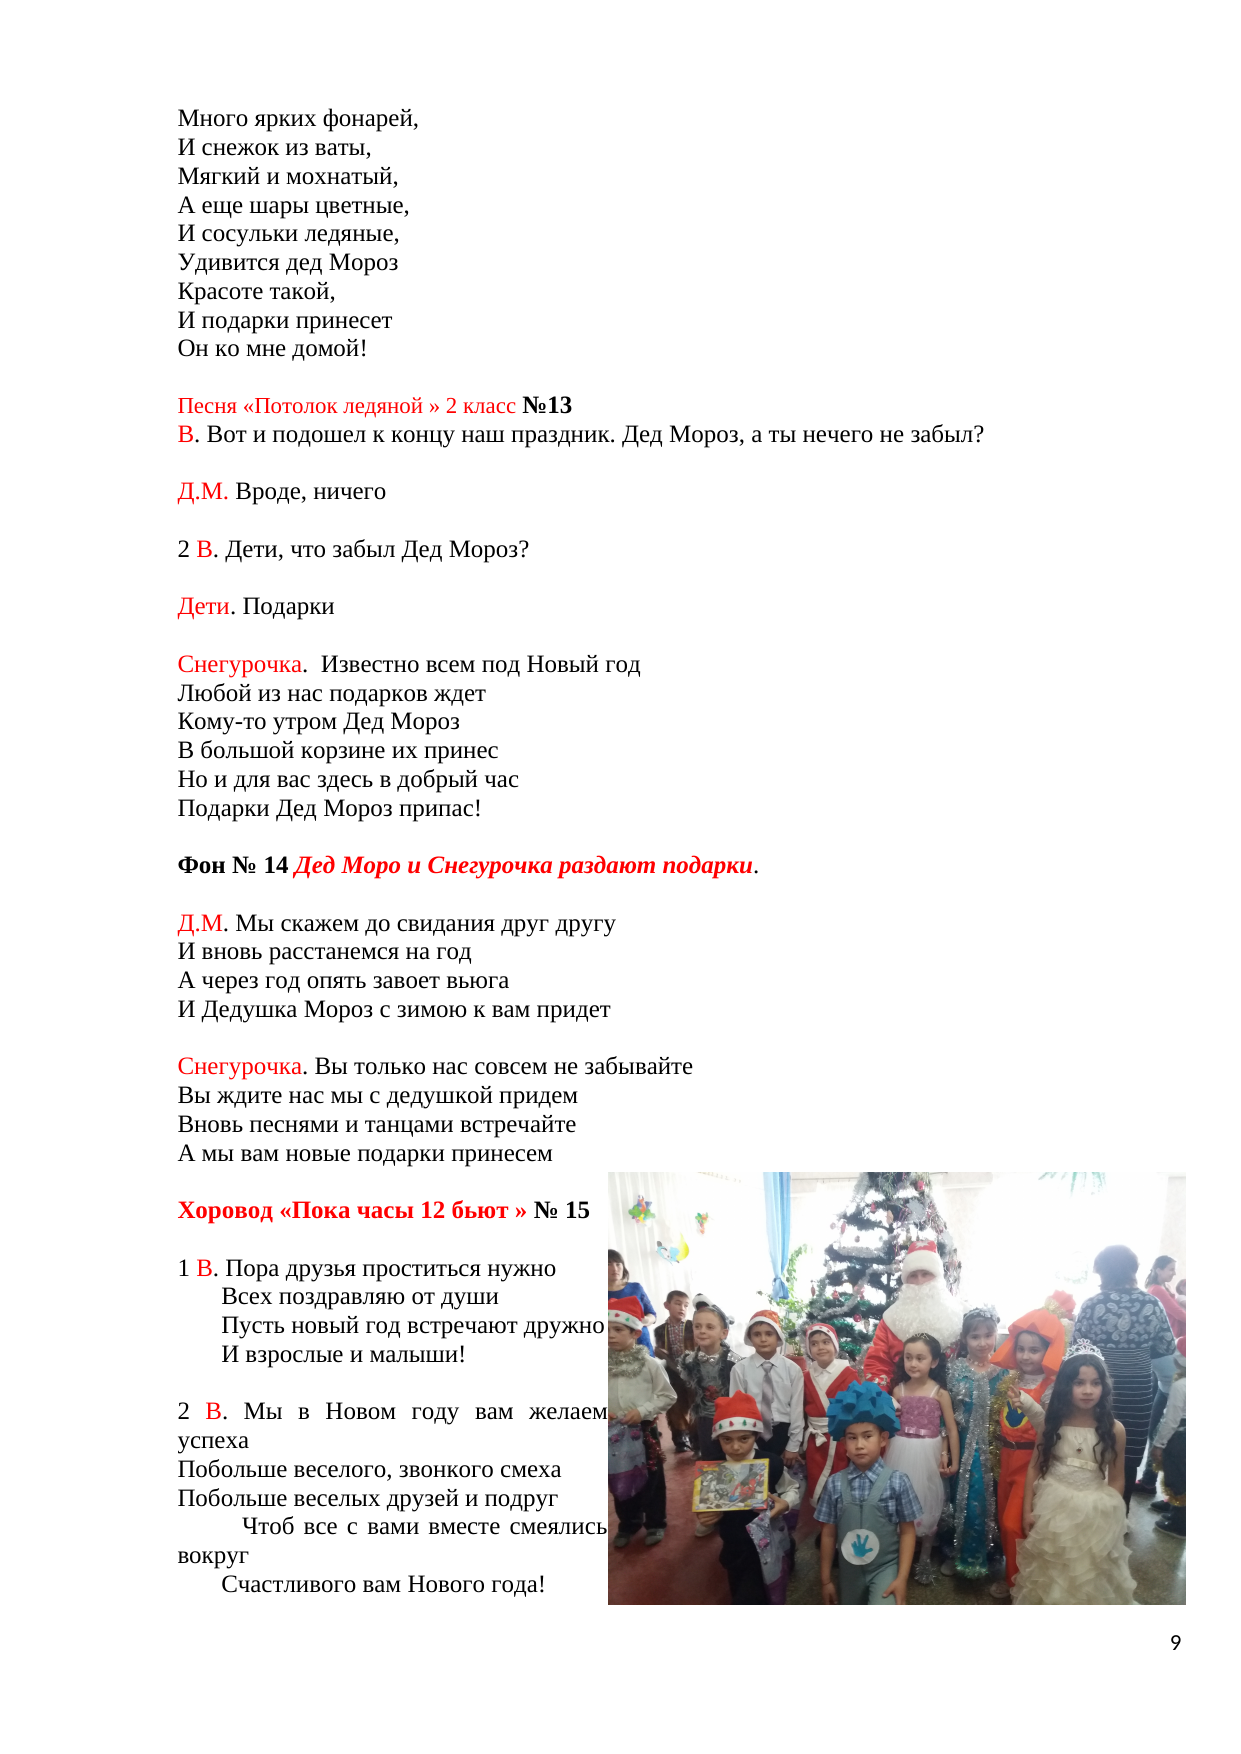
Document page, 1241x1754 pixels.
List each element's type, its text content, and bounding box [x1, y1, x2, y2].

text Снегурочка. Известно всем под Новый год [177, 649, 1181, 678]
text Но и для вас здесь в добрый час [177, 764, 1181, 793]
text А мы вам новые подарки принесем [177, 1138, 1181, 1166]
text Вновь песнями и танцами встречайте [177, 1109, 1181, 1138]
text 2 В. Мы в Новом году вам желаем успеха [177, 1396, 608, 1454]
text Счастливого вам Нового года! [177, 1569, 608, 1598]
picture [608, 1172, 1186, 1605]
text Вы ждите нас мы с дедушкой придем [177, 1080, 1181, 1109]
text Дети. Подарки [177, 591, 1181, 620]
text Кому-то утром Дед Мороз [177, 706, 1181, 735]
text В большой корзине их принес [177, 735, 1181, 764]
text И взрослые и малыши! [177, 1339, 608, 1368]
text В. Вот и подошел к концу наш праздник. Дед Мороз, а ты нечего не забыл? [177, 419, 1181, 448]
list Песня «Потолок ледяной » 2 класс №13 [177, 362, 1181, 419]
text А через год опять завоет вьюга [177, 965, 1181, 994]
text 2 В. Дети, что забыл Дед Мороз? [177, 534, 1181, 563]
text Д.М. Вроде, ничего [177, 476, 1181, 505]
text И Дедушка Мороз с зимою к вам придет [177, 994, 1181, 1023]
text Д.М. Мы скажем до свидания друг другу [177, 908, 1181, 936]
text Всех поздравляю от души [177, 1281, 608, 1310]
text Побольше веселого, звонкого смеха [177, 1454, 608, 1483]
text Снегурочка. Вы только нас совсем не забывайте [177, 1051, 1181, 1080]
text Пусть новый год встречают дружно [177, 1310, 608, 1339]
text Побольше веселых друзей и подруг [177, 1483, 608, 1511]
text Подарки Дед Мороз припас! [177, 793, 1181, 821]
text 1 В. Пора друзья проститься нужно [177, 1253, 608, 1281]
text Хоровод «Пока часы 12 бьют » № 15 [177, 1195, 608, 1224]
text Фон № 14 Дед Моро и Снегурочка раздают подарки. [177, 850, 1181, 879]
text И вновь расстанемся на год [177, 936, 1181, 965]
text Чтоб все с вами вместе смеялись вокруг [177, 1511, 608, 1569]
text Любой из нас подарков ждет [177, 678, 1181, 706]
